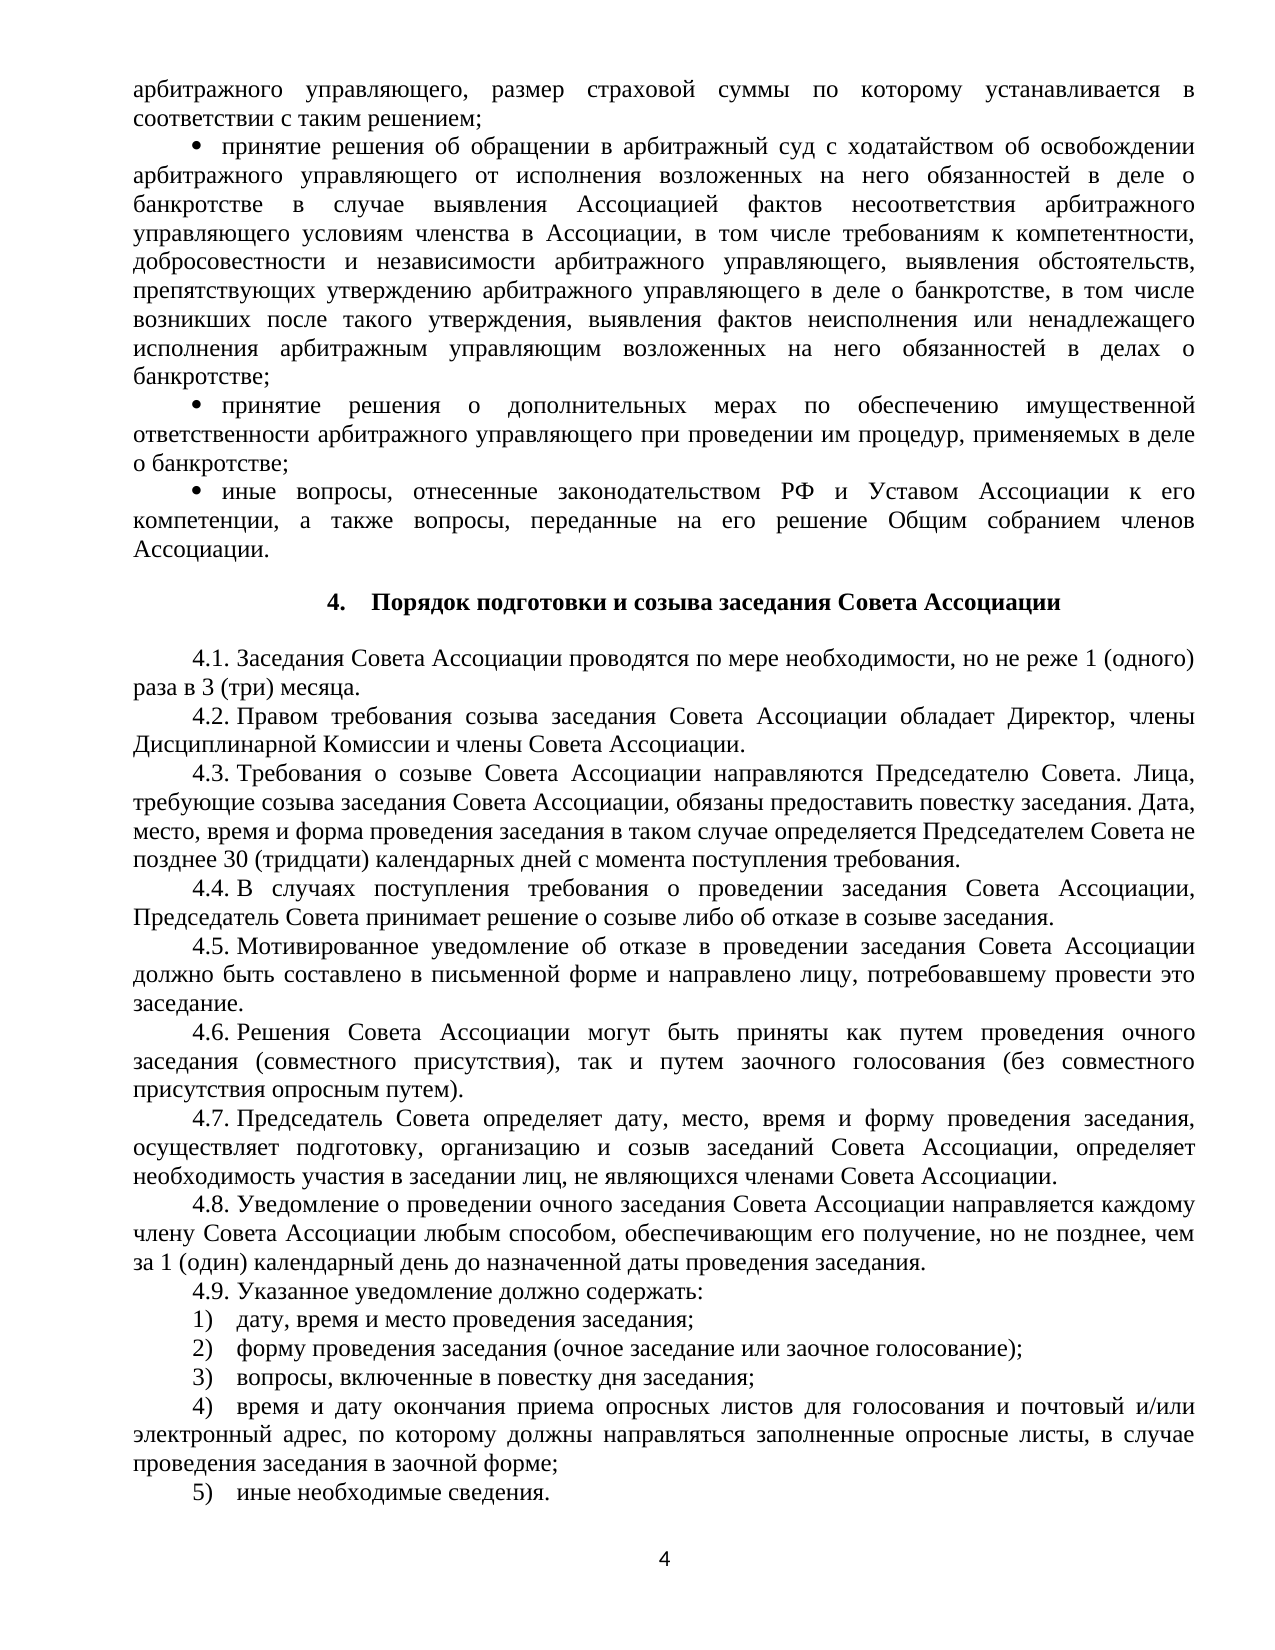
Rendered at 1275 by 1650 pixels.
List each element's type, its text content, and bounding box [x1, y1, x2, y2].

list время и дату окончания приема опросных листов для голосования и почтовый и/или электронный адрес, по которому должны направляться заполненные опросные листы, в случае проведения заседания в заочной форме; [133, 1391, 1196, 1477]
text 4.1. Заседания Совета Ассоциации проводятся по мере необходимости, но не реже 1 (одного) раза в 3 (три) месяца. [133, 643, 1196, 701]
text 4.4. В случаях поступления требования о проведении заседания Совета Ассоциации, Председатель Совета принимает решение о созыве либо об отказе в созыве заседания. [133, 873, 1196, 931]
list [133, 74, 1196, 131]
list иные вопросы, отнесенные законодательством РФ и Уставом Ассоциации к его компетенции, а также вопросы, переданные на его решение Общим собранием членов Ассоциации. [133, 476, 1196, 563]
list иные необходимые сведения. [133, 1477, 1196, 1506]
list дату, время и место проведения заседания; [133, 1304, 1196, 1333]
text 4.9. Указанное уведомление должно содержать: [133, 1276, 1196, 1304]
text 4.7. Председатель Совета определяет дату, место, время и форму проведения заседания, осуществляет подготовку, организацию и созыв заседаний Совета Ассоциации, определяет необходимость участия в заседании лиц, не являющихся членами Совета Ассоциации. [133, 1103, 1196, 1189]
list вопросы, включенные в повестку дня заседания; [133, 1362, 1196, 1391]
text 4.5. Мотивированное уведомление об отказе в проведении заседания Совета Ассоциации должно быть составлено в письменной форме и направлено лицу, потребовавшему провести это заседание. [133, 931, 1196, 1017]
text 4. Порядок подготовки и созыва заседания Совета Ассоциации [133, 587, 1196, 615]
text 4.3. Требования о созыве Совета Ассоциации направляются Председателю Совета. Лица, требующие созыва заседания Совета Ассоциации, обязаны предоставить повестку заседания. Дата, место, время и форма проведения заседания в таком случае определяется Председателем Совета не позднее 30 (тридцати) календарных дней с момента поступления требования. [133, 758, 1196, 873]
text 4.8. Уведомление о проведении очного заседания Совета Ассоциации направляется каждому члену Совета Ассоциации любым способом, обеспечивающим его получение, но не позднее, чем за 1 (один) календарный день до назначенной даты проведения заседания. [133, 1189, 1196, 1276]
list принятие решения об обращении в арбитражный суд с ходатайством об освобождении арбитражного управляющего от исполнения возложенных на него обязанностей в деле о банкротстве в случае выявления Ассоциацией фактов несоответствия арбитражного управляющего условиям членства в Ассоциации, в том числе требованиям к компетентности, добросовестности и независимости арбитражного управляющего, выявления обстоятельств, препятствующих утверждению арбитражного управляющего в деле о банкротстве, в том числе возникших после такого утверждения, выявления фактов неисполнения или ненадлежащего исполнения арбитражным управляющим возложенных на него обязанностей в делах о банкротстве; [133, 131, 1196, 390]
list принятие решения о дополнительных мерах по обеспечению имущественной ответственности арбитражного управляющего при проведении им процедур, применяемых в деле о банкротстве; [133, 390, 1196, 476]
text 4.2. Правом требования созыва заседания Совета Ассоциации обладает Директор, члены Дисциплинарной Комиссии и члены Совета Ассоциации. [133, 701, 1196, 758]
text 4.6. Решения Совета Ассоциации могут быть приняты как путем проведения очного заседания (совместного присутствия), так и путем заочного голосования (без совместного присутствия опросным путем). [133, 1017, 1196, 1103]
list форму проведения заседания (очное заседание или заочное голосование); [133, 1333, 1196, 1362]
